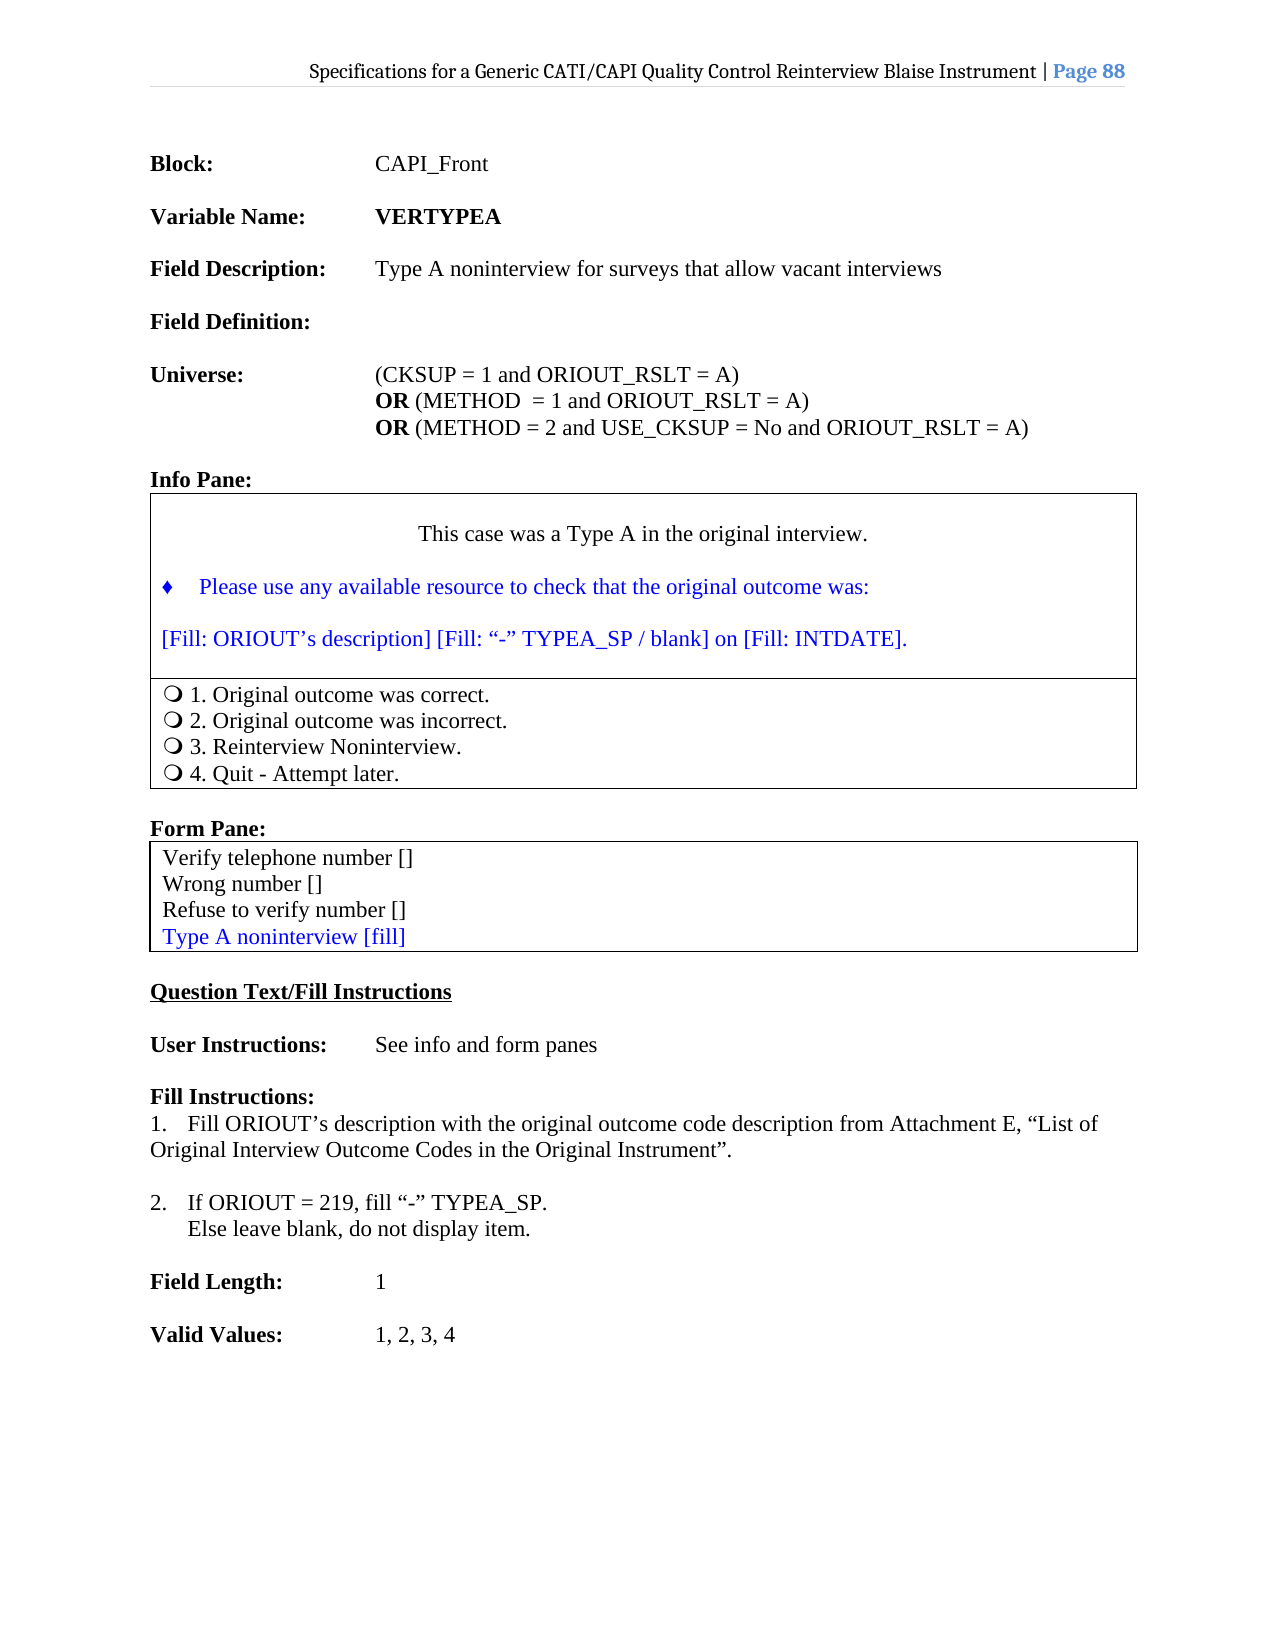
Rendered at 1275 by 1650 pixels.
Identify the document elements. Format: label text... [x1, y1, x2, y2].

text 1. Fill ORIOUT’s description with the original outcome code description from Attachment E, “List of Original Interview Outcome Codes in the Original Instrument”. [150, 1110, 1125, 1162]
text OR (METHOD = 1 and ORIOUT_RSLT = A) [375, 387, 1125, 413]
text Form Pane: [150, 815, 1125, 841]
text 2. If ORIOUT = 219, fill “-” TYPEA_SP. [150, 1189, 1125, 1215]
text Universe: (CKSUP = 1 and ORIOUT_RSLT = A) [150, 361, 1125, 387]
text OR (METHOD = 2 and USE_CKSUP = No and ORIOUT_RSLT = A) [375, 413, 1125, 440]
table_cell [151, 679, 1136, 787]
text User Instructions: See info and form panes [150, 1031, 1125, 1057]
text Block: CAPI_Front [150, 150, 1125, 176]
text Fill Instructions: [150, 1083, 1125, 1110]
text Field Length: 1 [150, 1268, 1125, 1294]
text Question Text/Fill Instructions [150, 978, 1125, 1004]
text Field Description: Type A noninterview for surveys that allow vacant interviews [150, 255, 1125, 282]
text Info Pane: [150, 466, 1125, 493]
subtitle Variable Name: VERTYPEA [150, 203, 1125, 229]
text Else leave blank, do not display item. [187, 1215, 1125, 1242]
text Field Definition: [150, 308, 1125, 334]
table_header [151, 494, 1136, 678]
text Valid Values: 1, 2, 3, 4 [150, 1321, 1125, 1347]
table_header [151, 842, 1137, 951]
